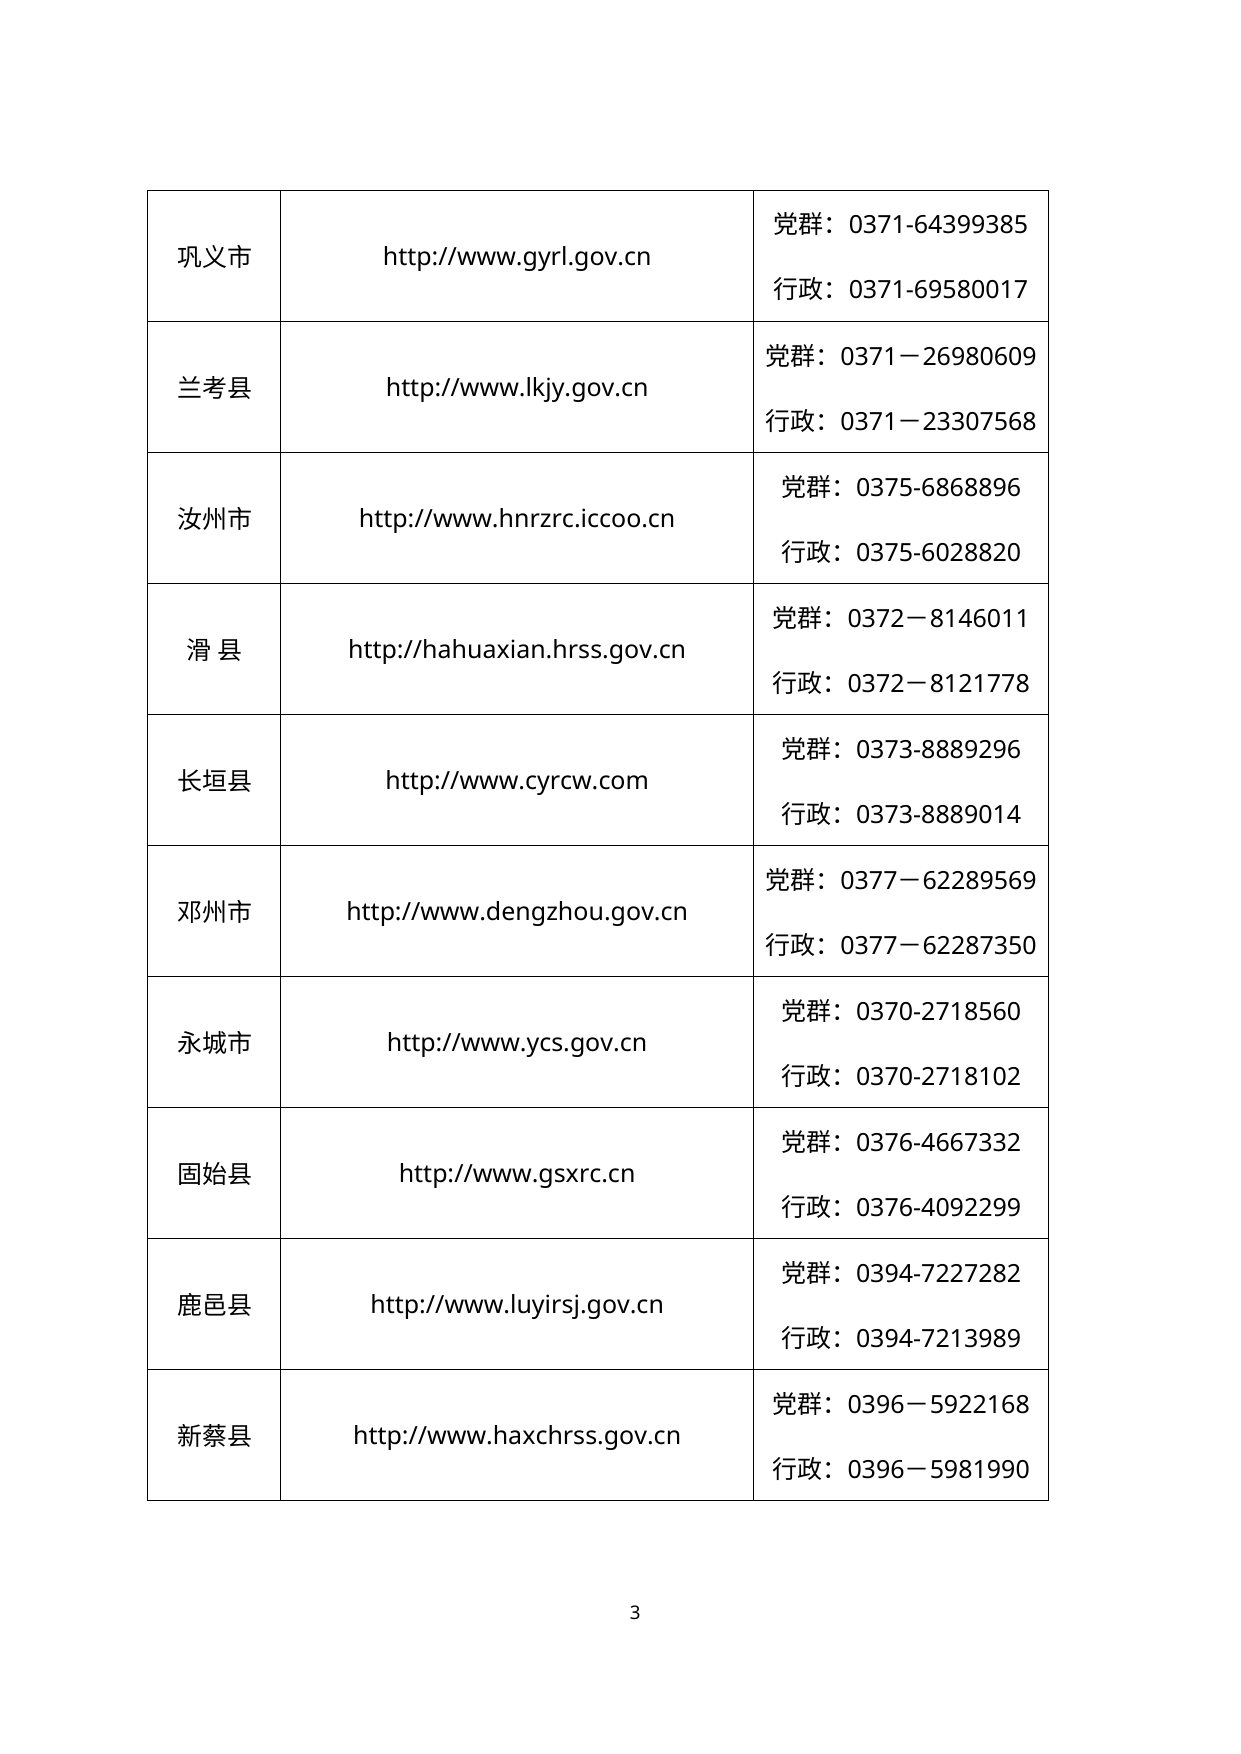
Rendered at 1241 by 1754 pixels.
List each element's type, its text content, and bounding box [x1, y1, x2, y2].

table_cell 巩义市 [148, 191, 280, 321]
table_cell 党群：0371－26980609 行政：0371－23307568 [754, 322, 1048, 452]
table_cell http://www.dengzhou.gov.cn [281, 846, 753, 976]
table_cell 兰考县 [148, 322, 280, 452]
table_cell 党群：0377－62289569 行政：0377－62287350 [754, 846, 1048, 976]
table_cell 党群：0396－5922168 行政：0396－5981990 [754, 1370, 1048, 1500]
table_cell 长垣县 [148, 715, 280, 845]
table_cell 党群：0376-4667332 行政：0376-4092299 [754, 1108, 1048, 1238]
table_cell 固始县 [148, 1108, 280, 1238]
table_cell http://www.hnrzrc.iccoo.cn [281, 453, 753, 583]
table_cell 滑 县 [148, 584, 280, 714]
table_cell http://www.gyrl.gov.cn [281, 191, 753, 321]
table_cell 党群：0370-2718560 行政：0370-2718102 [754, 977, 1048, 1107]
table_cell 鹿邑县 [148, 1239, 280, 1369]
table_cell 永城市 [148, 977, 280, 1107]
table_cell 党群：0372－8146011 行政：0372－8121778 [754, 584, 1048, 714]
table_cell 党群：0373-8889296 行政：0373-8889014 [754, 715, 1048, 845]
table_cell http://hahuaxian.hrss.gov.cn [281, 584, 753, 714]
table_cell 新蔡县 [148, 1370, 280, 1500]
table_cell 党群：0394-7227282 行政：0394-7213989 [754, 1239, 1048, 1369]
table_cell 党群：0371-64399385 行政：0371-69580017 [754, 191, 1048, 321]
table_cell 邓州市 [148, 846, 280, 976]
table_cell http://www.luyirsj.gov.cn [281, 1239, 753, 1369]
table_cell http://www.ycs.gov.cn [281, 977, 753, 1107]
table_cell 汝州市 [148, 453, 280, 583]
table_cell http://www.gsxrc.cn [281, 1108, 753, 1238]
table_cell http://www.haxchrss.gov.cn [281, 1370, 753, 1500]
table_cell http://www.lkjy.gov.cn [281, 322, 753, 452]
table_cell http://www.cyrcw.com [281, 715, 753, 845]
table_cell 党群：0375-6868896 行政：0375-6028820 [754, 453, 1048, 583]
